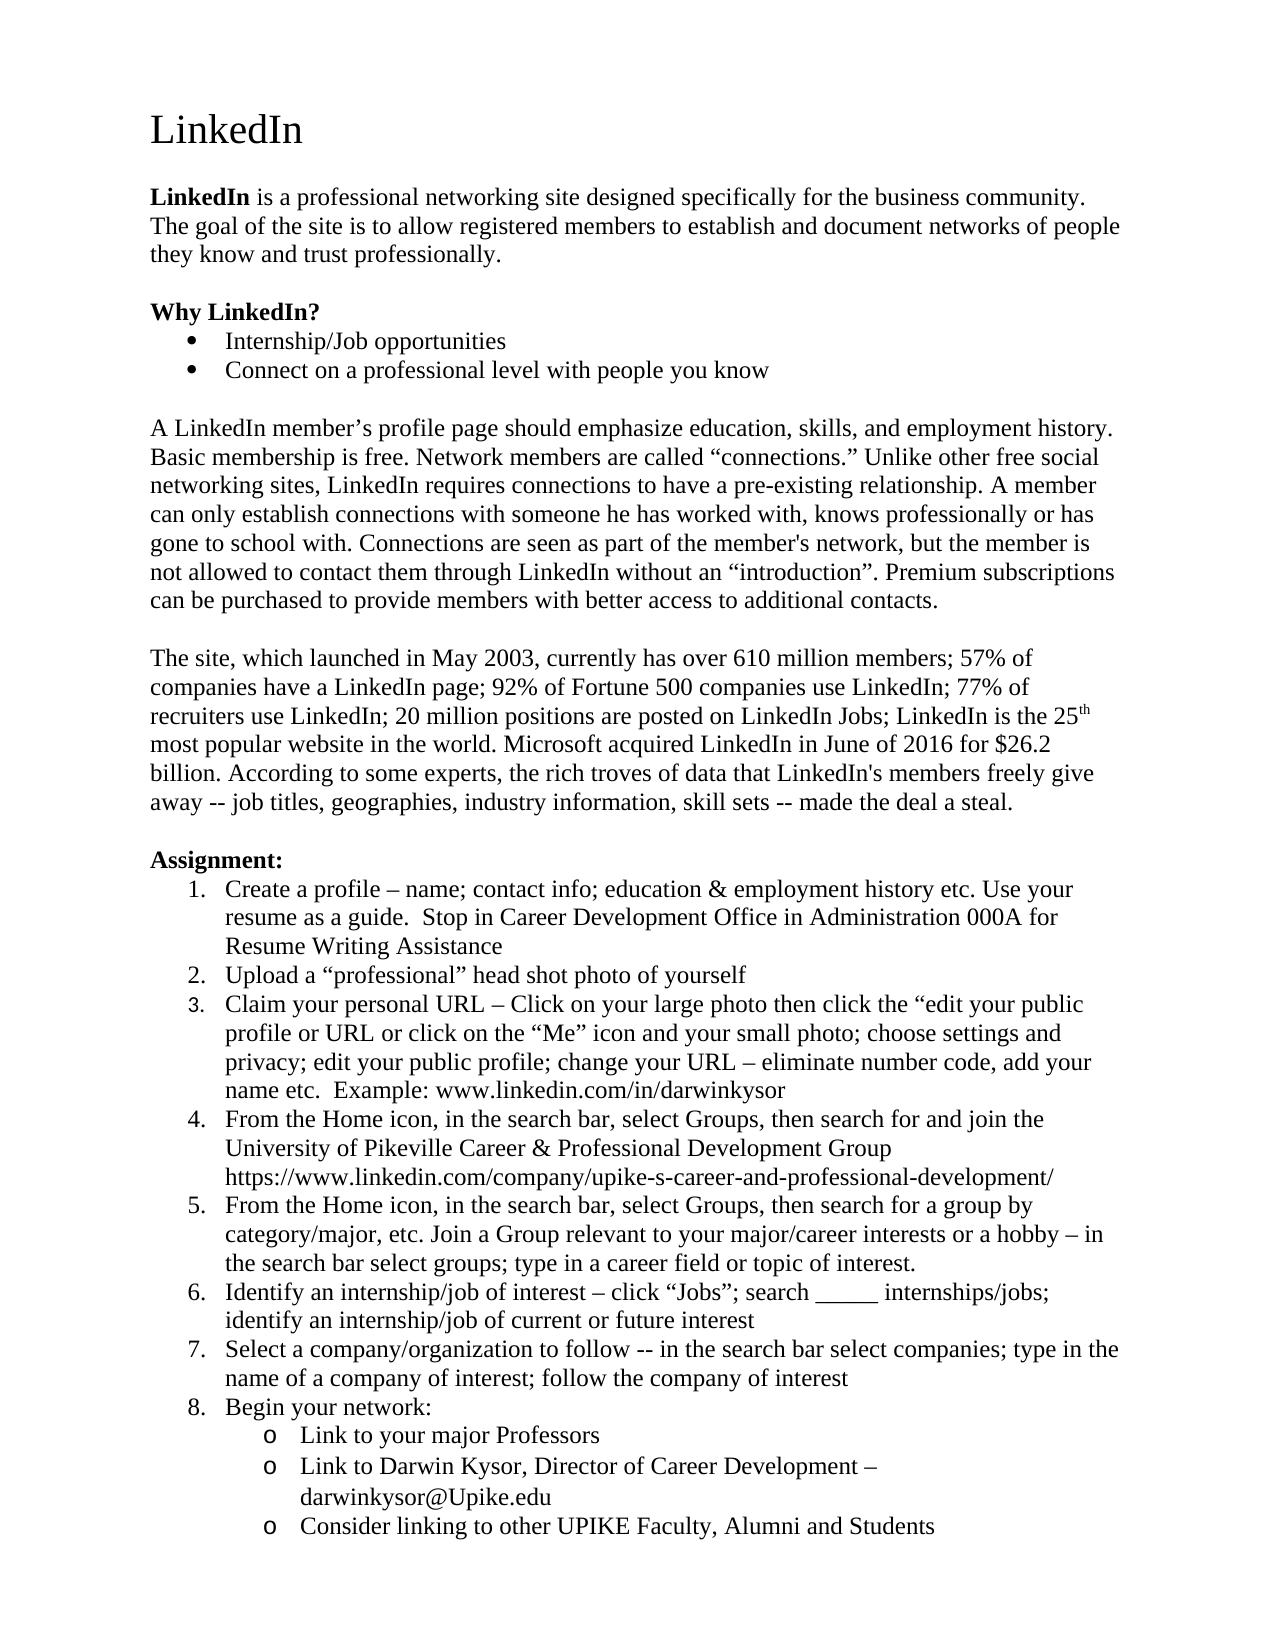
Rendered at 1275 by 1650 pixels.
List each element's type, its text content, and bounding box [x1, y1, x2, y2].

list Link to your major Professors [262, 1420, 1125, 1451]
text Why LinkedIn? [150, 297, 1125, 326]
list Upload a “professional” head shot photo of yourself [187, 960, 1125, 989]
list Identify an internship/job of interest – click “Jobs”; search _____ internships/jobs; identify an internship/job of current or future interest [187, 1277, 1125, 1334]
list Begin your network: [187, 1392, 1125, 1420]
text LinkedIn [150, 105, 1125, 153]
list Claim your personal URL – Click on your large photo then click the “edit your public profile or URL or click on the “Me” icon and your small photo; choose settings and privacy; edit your public profile; change your URL – eliminate number code, add your name etc. Example: www.linkedin.com/in/darwinkysor [187, 989, 1125, 1104]
list Link to Darwin Kysor, Director of Career Development – darwinkysor@Upike.edu [262, 1451, 1125, 1511]
text Assignment: [150, 845, 1125, 874]
text LinkedIn is a professional networking site designed specifically for the business community. The goal of the site is to allow registered members to establish and document networks of people they know and trust professionally. [150, 182, 1125, 268]
list Internship/Job opportunities [187, 326, 1125, 355]
list From the Home icon, in the search bar, select Groups, then search for and join the University of Pikeville Career & Professional Development Group [187, 1104, 1125, 1162]
text https://www.linkedin.com/company/upike-s-career-and-professional-development/ [225, 1162, 1125, 1190]
list Connect on a professional level with people you know [187, 355, 1125, 384]
list Consider linking to other UPIKE Faculty, Alumni and Students [262, 1511, 1125, 1542]
text A LinkedIn member’s profile page should emphasize education, skills, and employment history. Basic membership is free. Network members are called “connections.” Unlike other free social networking sites, LinkedIn requires connections to have a pre-existing relationship. A member can only establish connections with someone he has worked with, knows professionally or has gone to school with. Connections are seen as part of the member's network, but the member is not allowed to contact them through LinkedIn without an “introduction”. Premium subscriptions can be purchased to provide members with better access to additional contacts. [150, 413, 1125, 614]
list Select a company/organization to follow -- in the search bar select companies; type in the name of a company of interest; follow the company of interest [187, 1334, 1125, 1392]
list From the Home icon, in the search bar, select Groups, then search for a group by category/major, etc. Join a Group relevant to your major/career interests or a hobby – in the search bar select groups; type in a career field or topic of interest. [187, 1190, 1125, 1277]
text The site, which launched in May 2003, currently has over 610 million members; 57% of companies have a LinkedIn page; 92% of Fortune 500 companies use LinkedIn; 77% of recruiters use LinkedIn; 20 million positions are posted on LinkedIn Jobs; LinkedIn is the 25th most popular website in the world. Microsoft acquired LinkedIn in June of 2016 for $26.2 billion. According to some experts, the rich troves of data that LinkedIn's members freely give away -- job titles, geographies, industry information, skill sets -- made the deal a steal. [150, 643, 1125, 816]
list Create a profile – name; contact info; education & employment history etc. Use your resume as a guide. Stop in Career Development Office in Administration 000A for Resume Writing Assistance [187, 874, 1125, 960]
